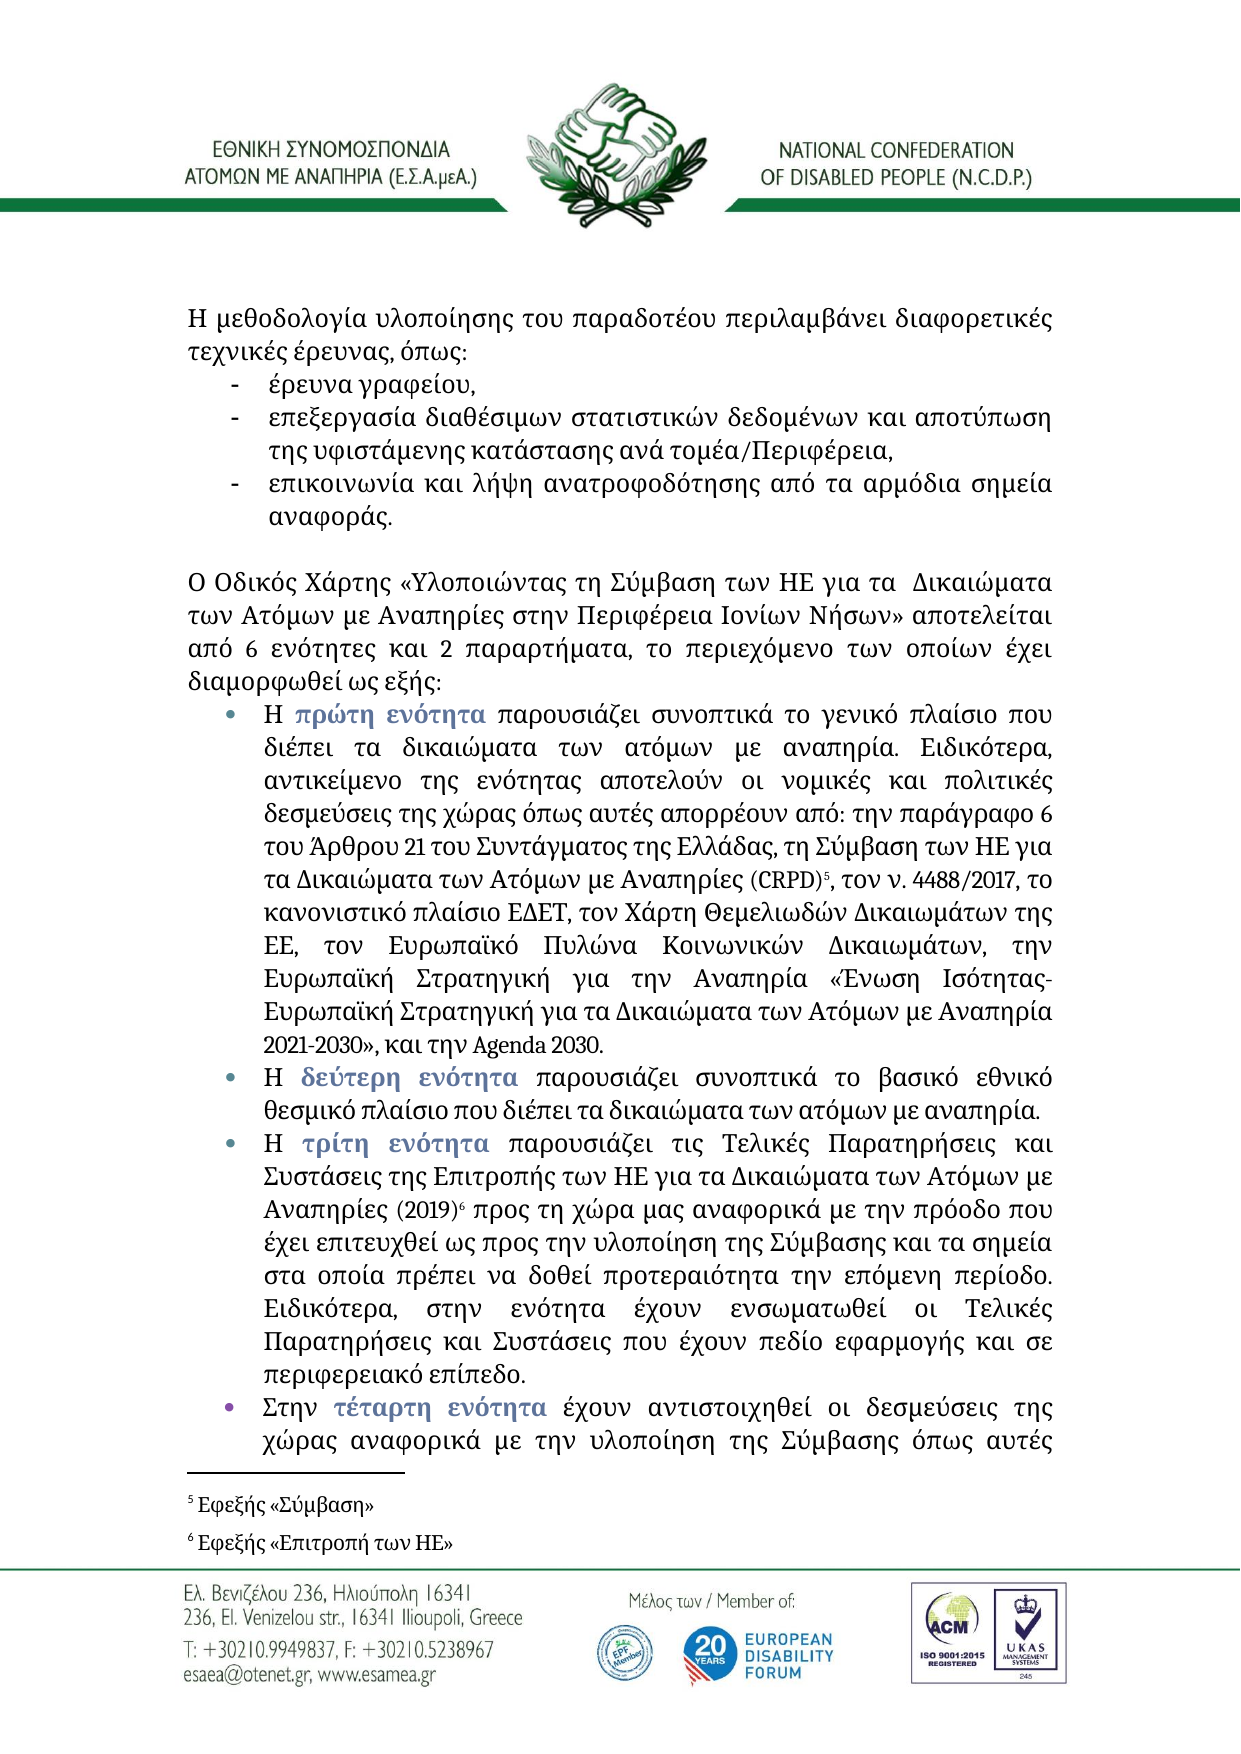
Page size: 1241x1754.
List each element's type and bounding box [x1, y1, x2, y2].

picture [0, 1555, 1240, 1737]
picture [0, 29, 1240, 266]
